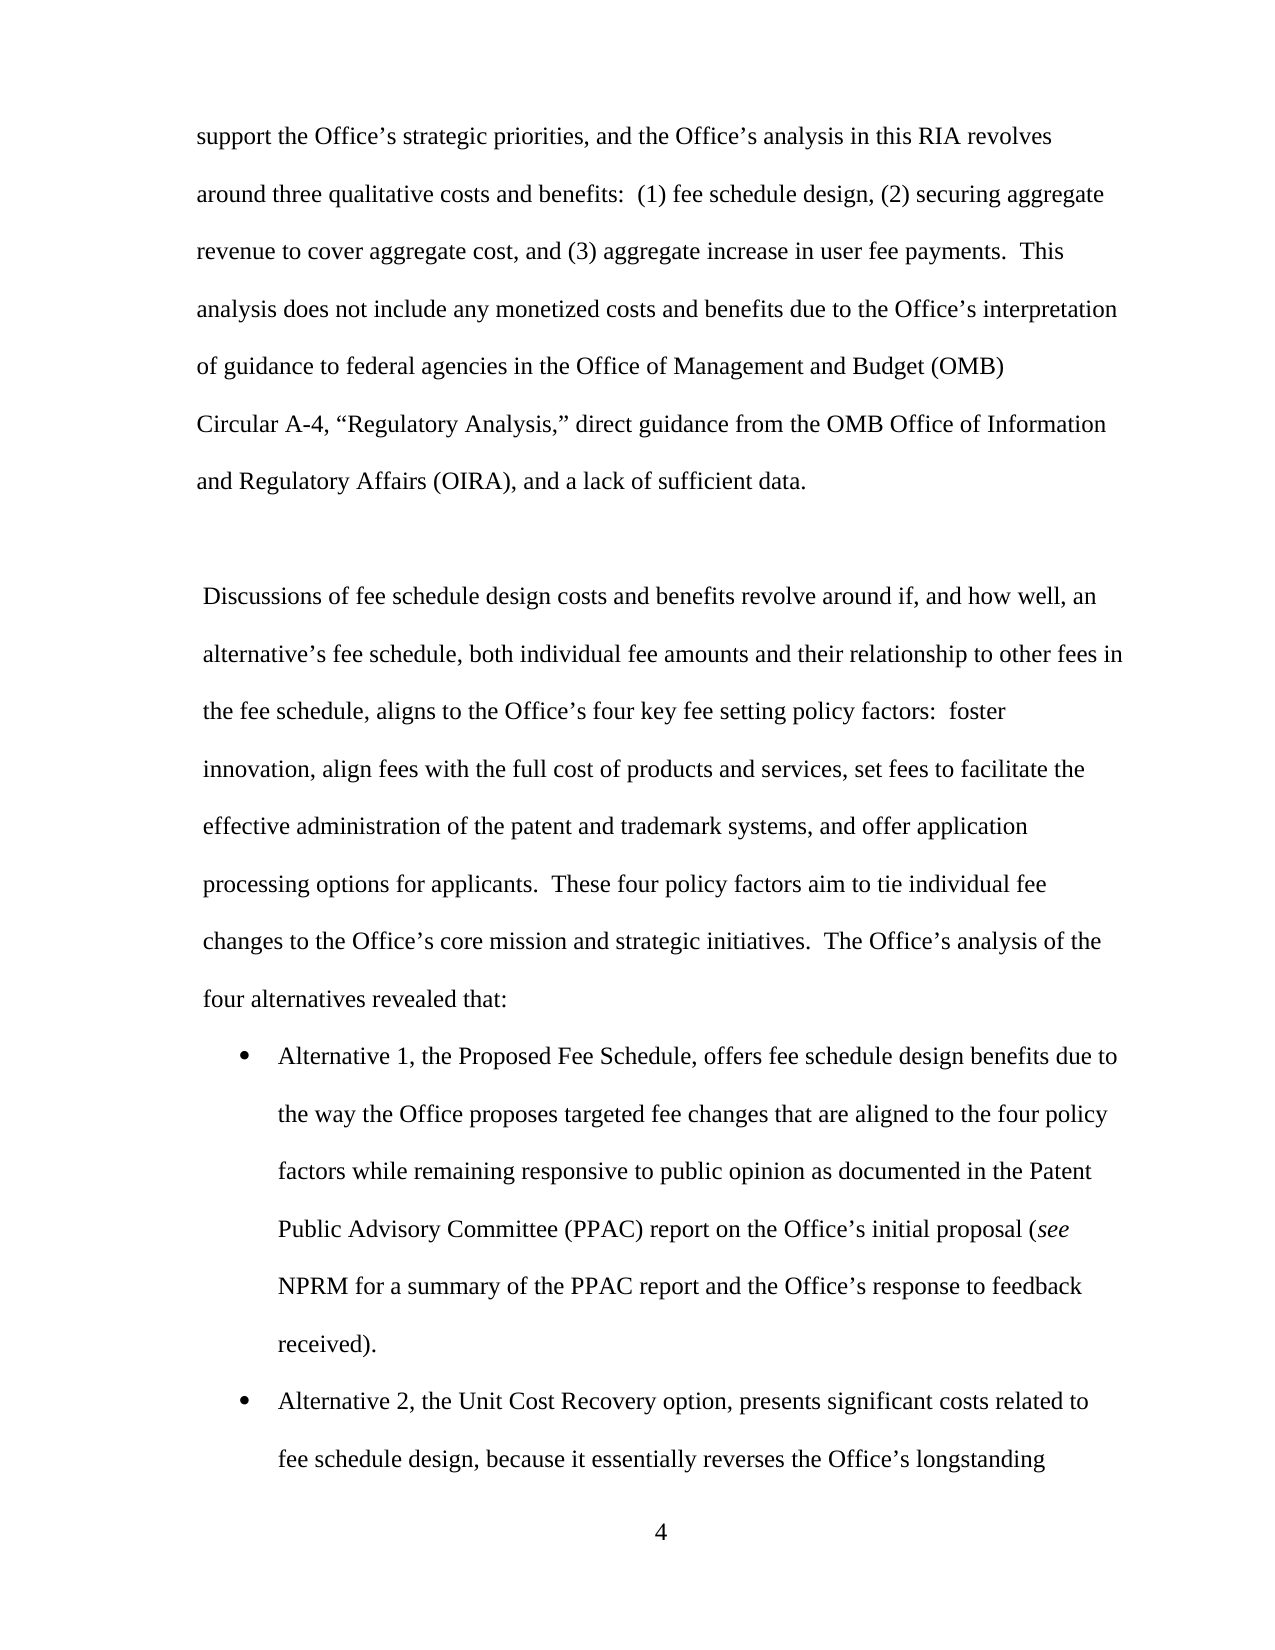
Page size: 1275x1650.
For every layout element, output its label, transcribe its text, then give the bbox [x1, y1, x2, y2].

list Alternative 1, the Proposed Fee Schedule, offers fee schedule design benefits due to the way the Office proposes targeted fee changes that are aligned to the four policy factors while remaining responsive to public opinion as documented in the Patent Public Advisory Committee (PPAC) report on the Office’s initial proposal (see NPRM for a summary of the PPAC report and the Office’s response to feedback received). [240, 1041, 1125, 1358]
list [240, 1386, 1125, 1473]
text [196, 121, 1125, 495]
text Discussions of fee schedule design costs and benefits revolve around if, and how well, an alternative’s fee schedule, both individual fee amounts and their relationship to other fees in the fee schedule, aligns to the Office’s four key fee setting policy factors: foster innovation, align fees with the full cost of products and services, set fees to facilitate the effective administration of the patent and trademark systems, and offer application processing options for applicants. These four policy factors aim to tie individual fee changes to the Office’s core mission and strategic initiatives. The Office’s analysis of the four alternatives revealed that: [203, 581, 1125, 1013]
